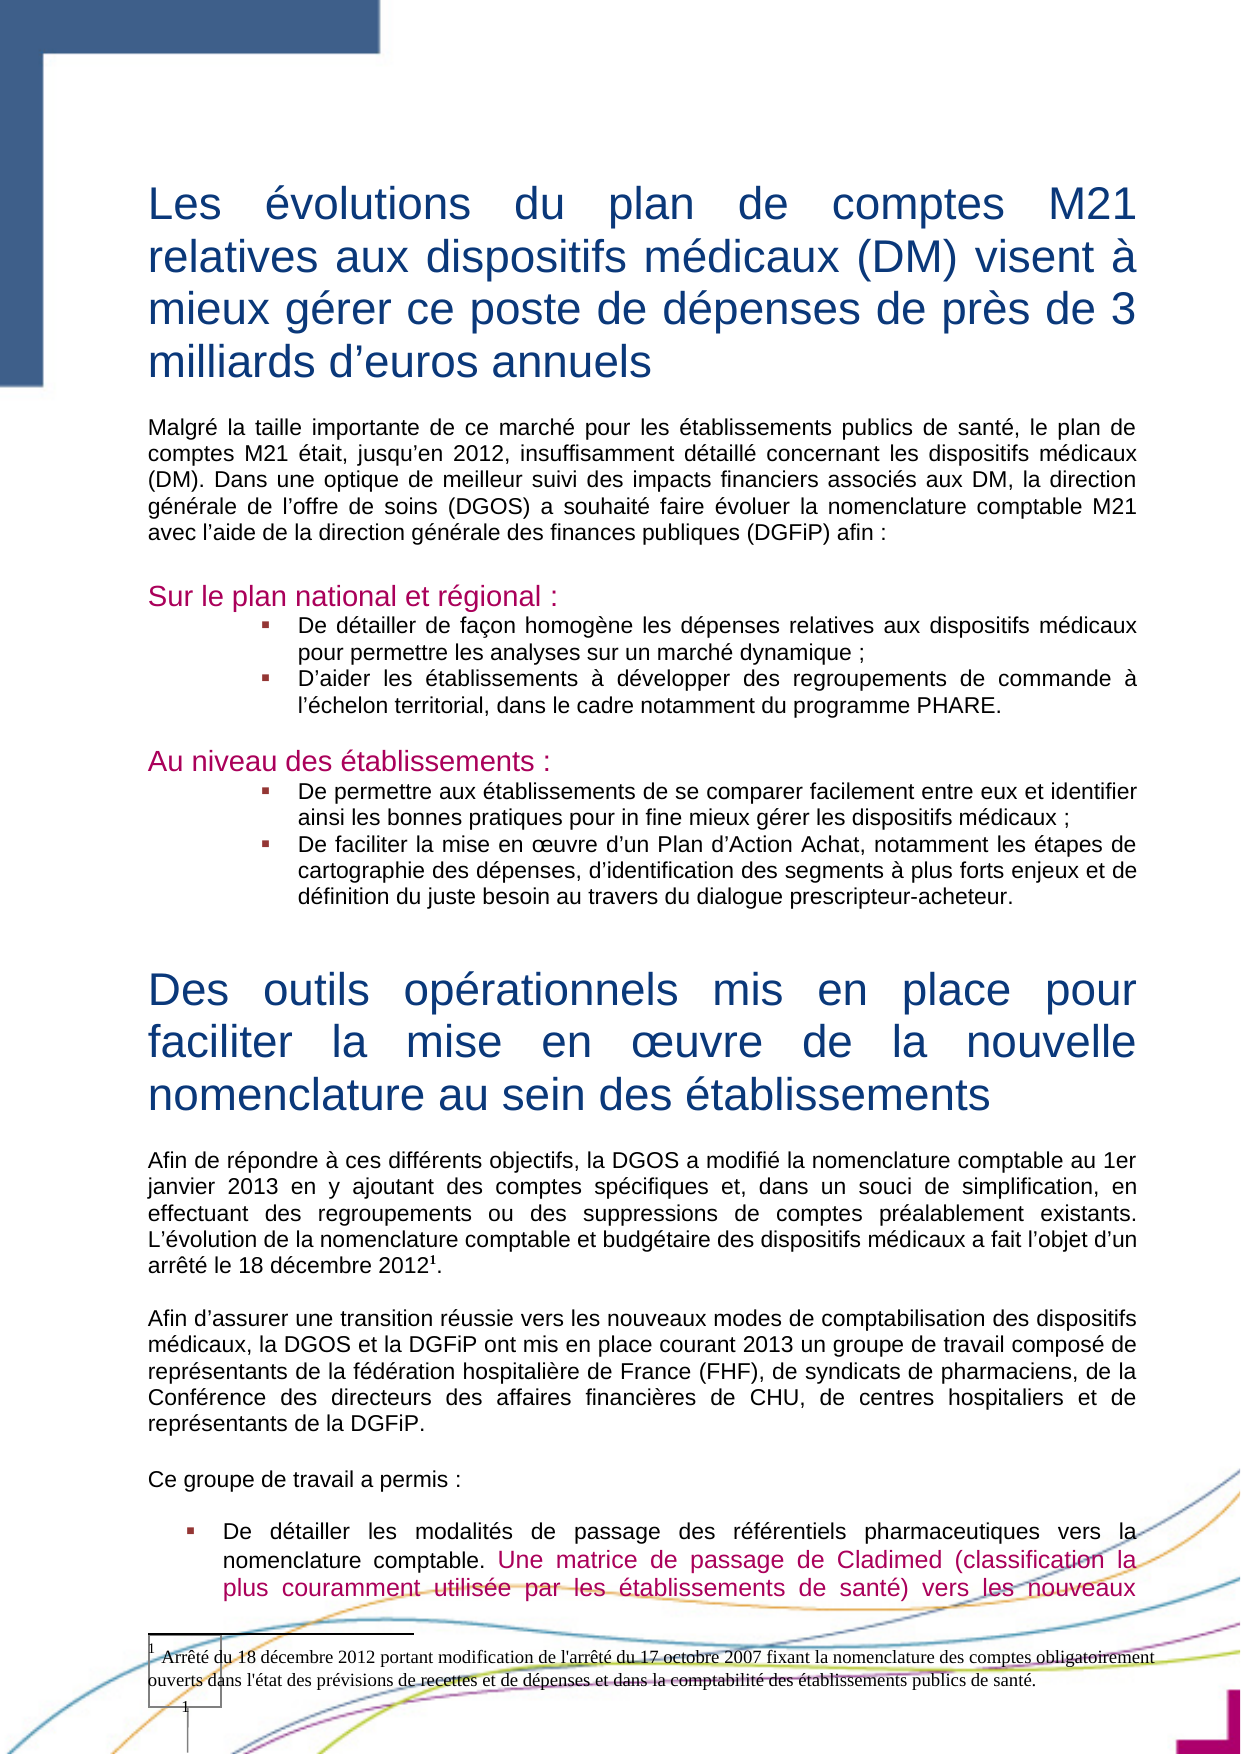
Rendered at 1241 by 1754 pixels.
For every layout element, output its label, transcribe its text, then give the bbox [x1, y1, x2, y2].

text Sur le plan national et régional : [148, 579, 1138, 612]
text Afin de répondre à ces différents objectifs, la DGOS a modifié la nomenclature comptable au 1er janvier 2013 en y ajoutant des comptes spécifiques et, dans un souci de simplification, en effectuant des regroupements ou des suppressions de comptes préalablement existants. L’évolution de la nomenclature comptable et budgétaire des dispositifs médicaux a fait l’objet d’un arrêté le 18 décembre 2012. [148, 1147, 1138, 1279]
list De permettre aux établissements de se comparer facilement entre eux et identifier ainsi les bonnes pratiques pour in fine mieux gérer les dispositifs médicaux ; [260, 778, 1138, 831]
picture [0, 0, 1241, 1754]
text Des outils opérationnels mis en place pour faciliter la mise en œuvre de la nouvelle nomenclature au sein des établissements [148, 962, 1138, 1120]
text Malgré la taille importante de ce marché pour les établissements publics de santé, le plan de comptes M21 était, jusqu’en 2012, insuffisamment détaillé concernant les dispositifs médicaux (DM). Dans une optique de meilleur suivi des impacts financiers associés aux DM, la direction générale de l’offre de soins (DGOS) a souhaité faire évoluer la nomenclature comptable M21 avec l’aide de la direction générale des finances publiques (DGFiP) afin : [148, 414, 1138, 545]
list D’aider les établissements à développer des regroupements de commande à l’échelon territorial, dans le cadre notamment du programme PHARE. [260, 665, 1138, 718]
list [185, 1518, 1138, 1602]
text Afin d’assurer une transition réussie vers les nouveaux modes de comptabilisation des dispositifs médicaux, la DGOS et la DGFiP ont mis en place courant 2013 un groupe de travail composé de représentants de la fédération hospitalière de France (FHF), de syndicats de pharmaciens, de la Conférence des directeurs des affaires financières de CHU, de centres hospitaliers et de représentants de la DGFiP. [148, 1305, 1138, 1437]
text Au niveau des établissements : [148, 744, 1138, 778]
text Les évolutions du plan de comptes M21 relatives aux dispositifs médicaux (DM) visent à mieux gérer ce poste de dépenses de près de 3 milliards d’euros annuels [148, 176, 1138, 387]
list De détailler de façon homogène les dépenses relatives aux dispositifs médicaux pour permettre les analyses sur un marché dynamique ; [260, 612, 1138, 665]
text Ce groupe de travail a permis : [148, 1466, 1138, 1492]
list De faciliter la mise en œuvre d’un Plan d’Action Achat, notamment les étapes de cartographie des dépenses, d’identification des segments à plus forts enjeux et de définition du juste besoin au travers du dialogue prescripteur-acheteur. [260, 831, 1138, 909]
